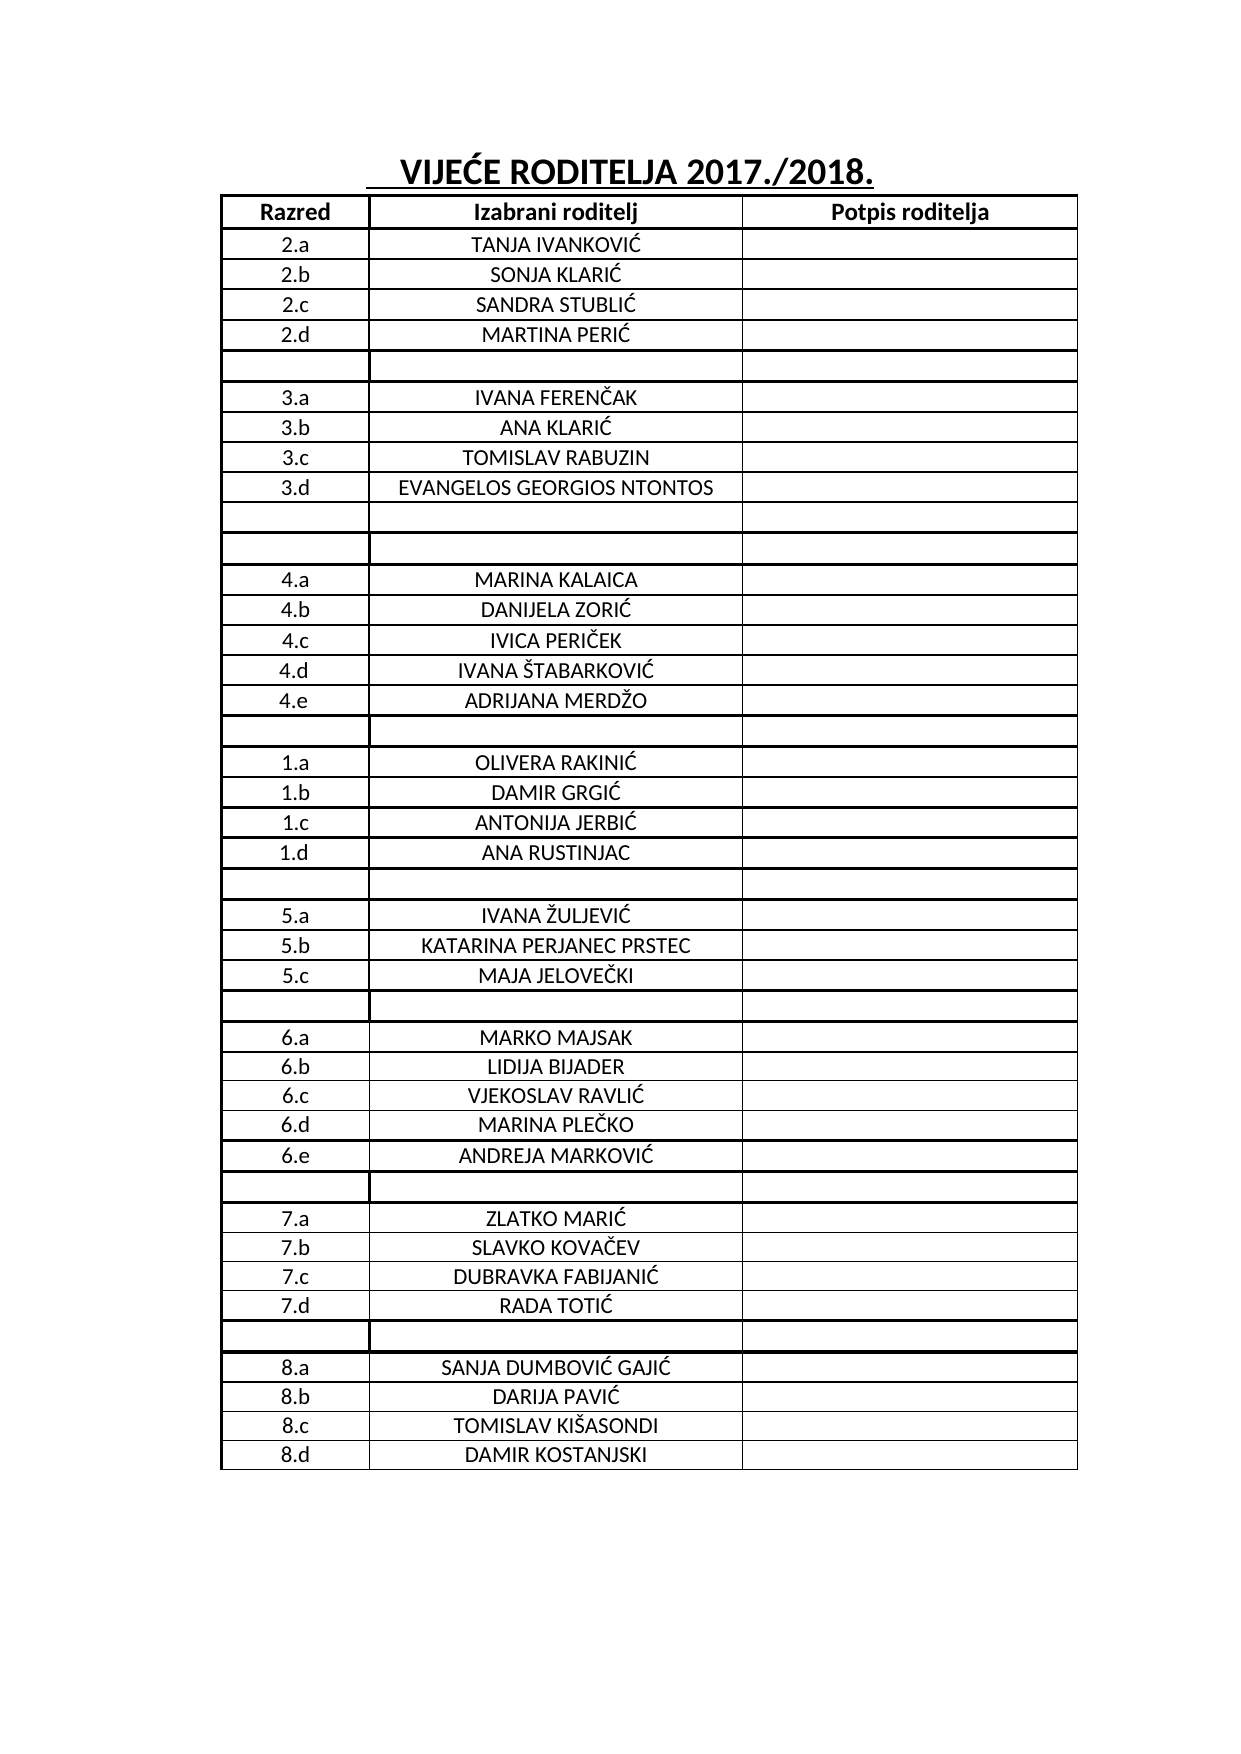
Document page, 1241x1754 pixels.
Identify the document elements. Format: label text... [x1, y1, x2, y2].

table_cell [223, 1322, 368, 1350]
table_cell [223, 870, 368, 898]
table_cell MARINA KALAICA [370, 566, 742, 593]
table_cell [743, 443, 1077, 471]
table_cell [743, 809, 1077, 836]
table_cell 4.d [223, 656, 368, 684]
table_cell [223, 717, 368, 745]
table_cell SANDRA STUBLIĆ [370, 290, 742, 318]
table_cell [743, 1322, 1077, 1350]
table_cell [743, 260, 1077, 288]
table_cell [743, 290, 1077, 318]
table_cell 1.b [223, 778, 368, 806]
table_header Razred [223, 197, 368, 227]
table_cell [370, 503, 742, 531]
table_cell SONJA KLARIĆ [370, 260, 742, 288]
table_cell 5.a [223, 901, 368, 929]
table_cell [743, 413, 1077, 441]
table_cell 6.b [223, 1053, 369, 1080]
table_cell KATARINA PERJANEC PRSTEC [370, 931, 742, 959]
table_cell VJEKOSLAV RAVLIĆ [370, 1081, 742, 1109]
table_cell 5.b [223, 931, 368, 959]
table_cell [743, 931, 1077, 959]
table_header Izabrani roditelj [371, 197, 742, 227]
table_cell [370, 870, 742, 898]
table_cell [743, 1262, 1077, 1290]
table_cell IVANA ŽULJEVIĆ [370, 901, 742, 929]
table_cell SLAVKO KOVAČEV [370, 1233, 742, 1261]
table_cell [743, 534, 1077, 562]
table_cell ANTONIJA JERBIĆ [370, 809, 742, 836]
table_cell 8.a [223, 1354, 369, 1381]
table_cell [743, 1053, 1077, 1080]
table_cell [743, 1023, 1077, 1051]
table_cell [743, 1173, 1077, 1201]
table_cell [743, 778, 1077, 806]
table_cell 6.e [223, 1142, 369, 1170]
table_cell 1.c [223, 809, 368, 836]
table_cell [371, 352, 742, 380]
table_cell [743, 870, 1077, 898]
table_cell 1.a [223, 748, 368, 776]
table_cell ANDREJA MARKOVIĆ [370, 1142, 742, 1170]
table_cell [223, 352, 368, 380]
table_cell ADRIJANA MERDŽO [370, 686, 742, 714]
table_cell TOMISLAV KIŠASONDI [370, 1412, 742, 1439]
table_cell IVANA ŠTABARKOVIĆ [370, 656, 742, 684]
table_cell DAMIR GRGIĆ [370, 778, 742, 806]
table_cell MAJA JELOVEČKI [370, 961, 742, 989]
table_cell DUBRAVKA FABIJANIĆ [370, 1262, 742, 1290]
table_cell [743, 473, 1077, 501]
table_cell [743, 1081, 1077, 1109]
table_cell [743, 1291, 1077, 1319]
table_cell DANIJELA ZORIĆ [370, 596, 742, 624]
table_cell TANJA IVANKOVIĆ [370, 230, 742, 258]
table_cell 7.b [223, 1233, 369, 1261]
table_cell 2.c [223, 290, 368, 318]
table_cell OLIVERA RAKINIĆ [370, 748, 742, 776]
table_cell DARIJA PAVIĆ [370, 1383, 742, 1411]
table_cell 7.d [223, 1291, 369, 1319]
table_cell [743, 321, 1077, 348]
table_cell [743, 901, 1077, 929]
table_cell [743, 839, 1077, 867]
table_cell 3.a [223, 383, 368, 411]
table_cell [743, 1142, 1077, 1170]
table_cell ANA KLARIĆ [370, 413, 742, 441]
table_cell 4.a [223, 566, 368, 593]
table_cell 5.c [223, 961, 368, 989]
table_cell LIDIJA BIJADER [370, 1053, 742, 1080]
table_cell 8.d [223, 1441, 369, 1469]
table_cell [743, 596, 1077, 624]
table_cell [743, 1383, 1077, 1411]
table_cell 6.d [223, 1111, 369, 1138]
table_cell MARKO MAJSAK [370, 1023, 742, 1051]
table_cell [371, 534, 742, 562]
table_cell [371, 992, 742, 1020]
table_cell [743, 748, 1077, 776]
table_cell 7.c [223, 1262, 369, 1290]
table_cell [371, 1322, 742, 1350]
table_cell 3.d [223, 473, 368, 501]
table_cell 2.d [223, 321, 368, 348]
table_cell [743, 1354, 1077, 1381]
table_cell 4.c [223, 626, 368, 654]
table_cell [743, 961, 1077, 989]
table_cell [743, 230, 1077, 258]
table_cell 8.c [223, 1412, 369, 1439]
table_cell 3.b [223, 413, 368, 441]
table_cell 3.c [223, 443, 368, 471]
table_cell [743, 686, 1077, 714]
table_cell MARTINA PERIĆ [370, 321, 742, 348]
table_cell [223, 503, 368, 531]
table_cell [371, 717, 742, 745]
table_cell [743, 503, 1077, 531]
table_cell [743, 383, 1077, 411]
table_cell 6.c [223, 1081, 369, 1109]
table_header Potpis roditelja [743, 197, 1077, 227]
table_cell SANJA DUMBOVIĆ GAJIĆ [370, 1354, 742, 1381]
text VIJEĆE RODITELJA 2017./2018. [148, 148, 1093, 193]
table_cell [743, 656, 1077, 684]
table_cell IVANA FERENČAK [370, 383, 742, 411]
table_cell 8.b [223, 1383, 369, 1411]
table_cell RADA TOTIĆ [370, 1291, 742, 1319]
table_cell TOMISLAV RABUZIN [370, 443, 742, 471]
table_cell EVANGELOS GEORGIOS NTONTOS [370, 473, 742, 501]
table_cell MARINA PLEČKO [370, 1111, 742, 1138]
table_cell 2.b [223, 260, 368, 288]
table_cell 4.e [223, 686, 368, 714]
table_cell [743, 626, 1077, 654]
table_cell [743, 1441, 1077, 1469]
table_cell [743, 1412, 1077, 1439]
table_cell [223, 534, 368, 562]
table_cell [743, 1233, 1077, 1261]
table_cell [223, 1173, 368, 1201]
table_cell IVICA PERIČEK [370, 626, 742, 654]
table_cell 7.a [223, 1204, 369, 1232]
table_cell [743, 352, 1077, 380]
table_cell 4.b [223, 596, 368, 624]
table_cell 1.d [223, 839, 368, 867]
table_cell 2.a [223, 230, 368, 258]
table_cell [223, 992, 368, 1020]
table_cell [743, 566, 1077, 593]
table_cell ZLATKO MARIĆ [370, 1204, 742, 1232]
table_cell 6.a [223, 1023, 369, 1051]
table_cell DAMIR KOSTANJSKI [370, 1441, 742, 1469]
table_cell [743, 1204, 1077, 1232]
table_cell ANA RUSTINJAC [370, 839, 742, 867]
table_cell [371, 1173, 742, 1201]
table_cell [743, 1111, 1077, 1138]
table_cell [743, 992, 1077, 1020]
table_cell [743, 717, 1077, 745]
